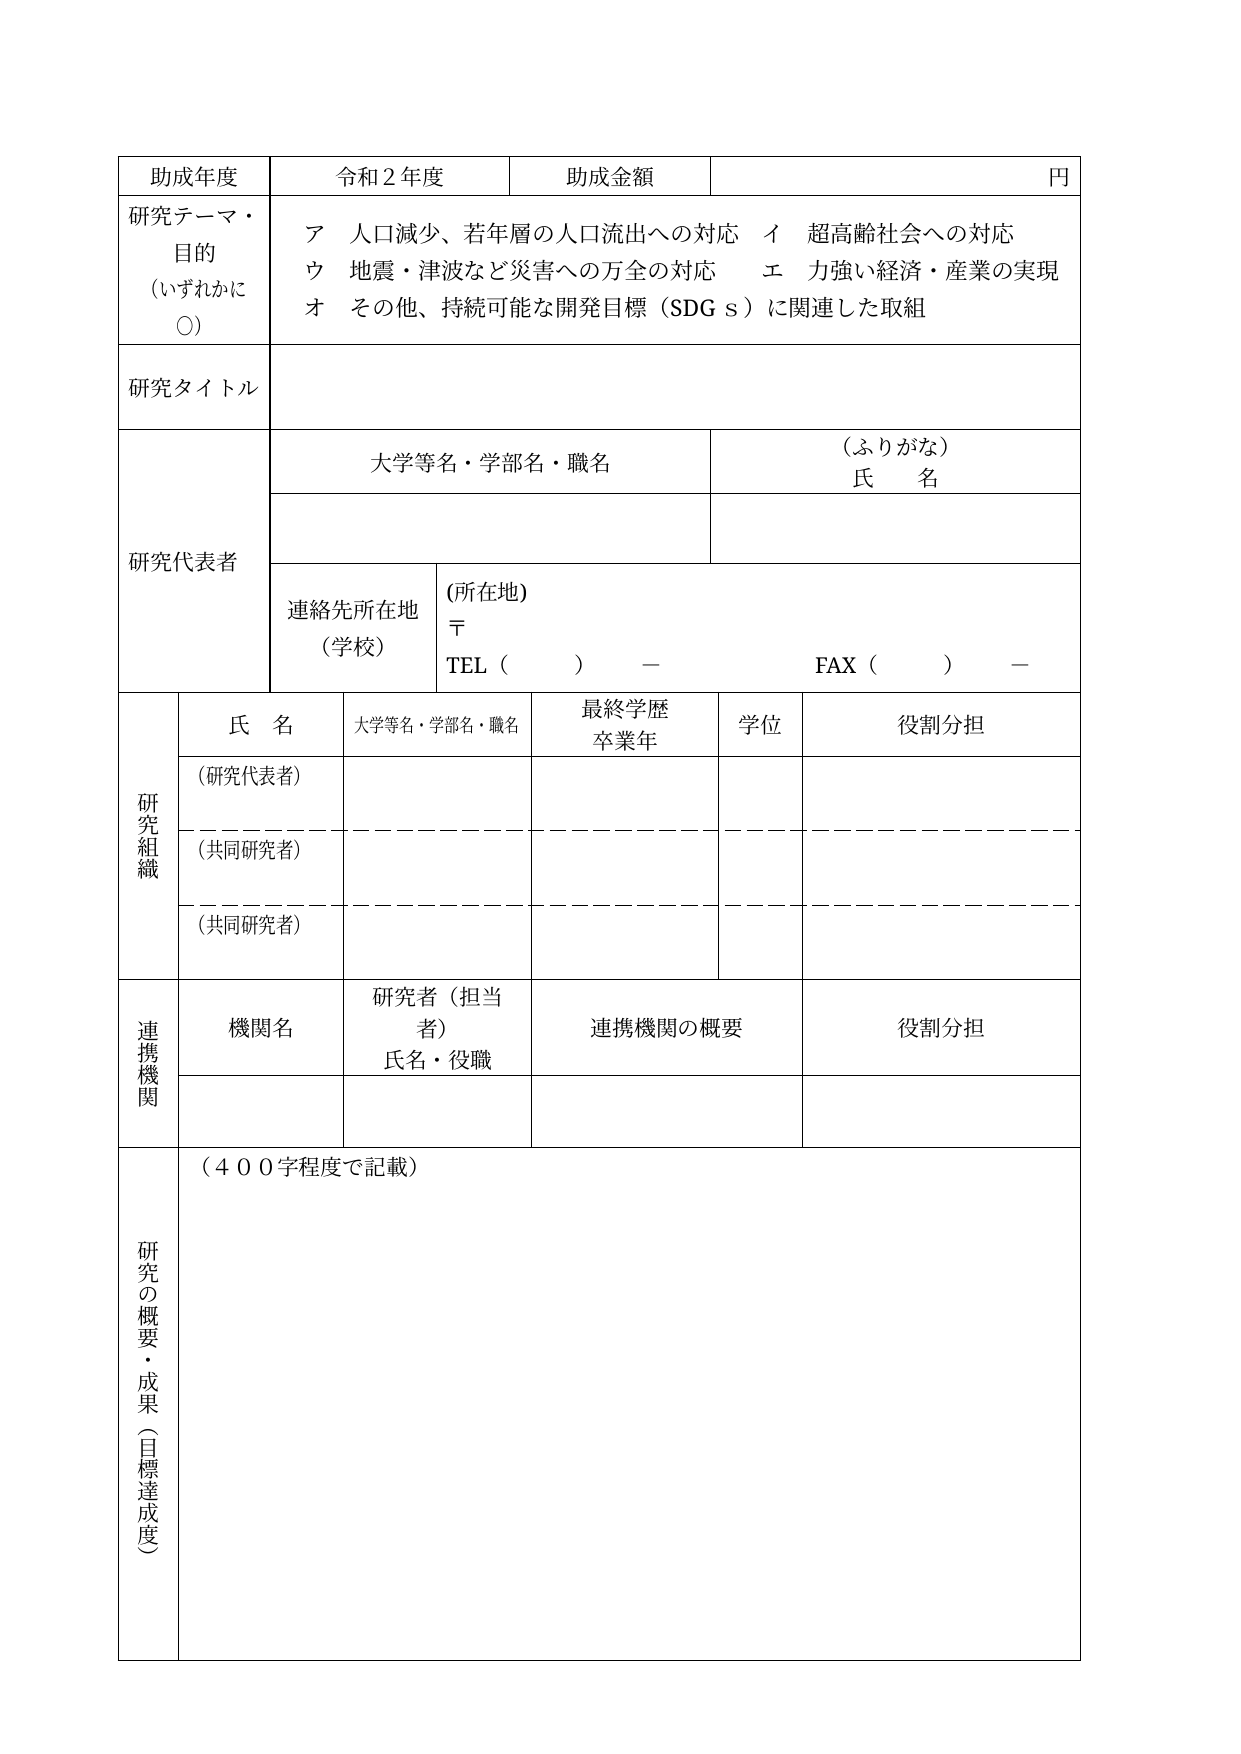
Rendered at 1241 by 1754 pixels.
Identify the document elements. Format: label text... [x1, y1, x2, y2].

table_cell 研究代表者 [119, 430, 269, 692]
table_cell 研究の概要・成果（目標達成度） [119, 1148, 178, 1659]
table_header 令和２年度 [271, 157, 509, 195]
table_cell 研究者（担当者） 氏名・役職 [344, 980, 531, 1075]
table_cell [803, 830, 1080, 905]
table_cell 連携機関の概要 [532, 980, 802, 1075]
table_cell （ふりがな） 氏 名 [711, 430, 1080, 493]
table_cell （研究代表者） [179, 757, 343, 830]
table_cell [344, 757, 531, 830]
table_cell [271, 345, 1080, 429]
table_header 助成金額 [510, 157, 710, 195]
table_cell 大学等名・学部名・職名 [344, 693, 531, 756]
table_cell [344, 1076, 531, 1147]
table_cell [711, 494, 1080, 562]
table_cell ア 人口減少、若年層の人口流出への対応 イ 超高齢社会への対応 ウ 地震・津波など災害への万全の対応 エ 力強い経済・産業の実現 オ その他、持続可能な開発目標（SDGｓ）に関連した取組 [271, 196, 1080, 343]
table_cell [719, 757, 802, 830]
table_cell [532, 757, 718, 830]
table_cell [179, 1076, 343, 1147]
table_header 円 [711, 157, 1080, 195]
table_cell [532, 830, 718, 905]
table_cell 連携機関 [119, 980, 178, 1147]
table_cell [344, 830, 531, 905]
table_cell （共同研究者） [179, 830, 343, 905]
table_cell 連絡先所在地 （学校） [271, 564, 436, 692]
table_cell [803, 1076, 1080, 1147]
table_cell [803, 905, 1080, 979]
table_cell [719, 905, 802, 979]
table_cell （共同研究者） [179, 905, 343, 979]
table_cell （４００字程度で記載） [179, 1148, 1080, 1659]
table_cell 機関名 [179, 980, 343, 1075]
table_cell [719, 830, 802, 905]
table_cell 役割分担 [803, 693, 1080, 756]
table_cell 氏 名 [179, 693, 343, 756]
table_cell [271, 494, 710, 562]
table_header 助成年度 [119, 157, 269, 195]
table_cell [803, 757, 1080, 830]
table_cell [532, 1076, 802, 1147]
table_cell 学位 [719, 693, 802, 756]
table_cell 大学等名・学部名・職名 [271, 430, 710, 493]
table_cell 研究組織 [119, 693, 178, 979]
table_cell 研究タイトル [119, 345, 269, 429]
table_cell 最終学歴 卒業年 [532, 693, 718, 756]
table_cell [344, 905, 531, 979]
table_cell (所在地) 〒 TEL（ ） － FAX（ ） － [437, 564, 1080, 692]
table_cell 役割分担 [803, 980, 1080, 1075]
table_cell [532, 905, 718, 979]
table_cell 研究テーマ・目的 （いずれかに○） [119, 196, 269, 343]
